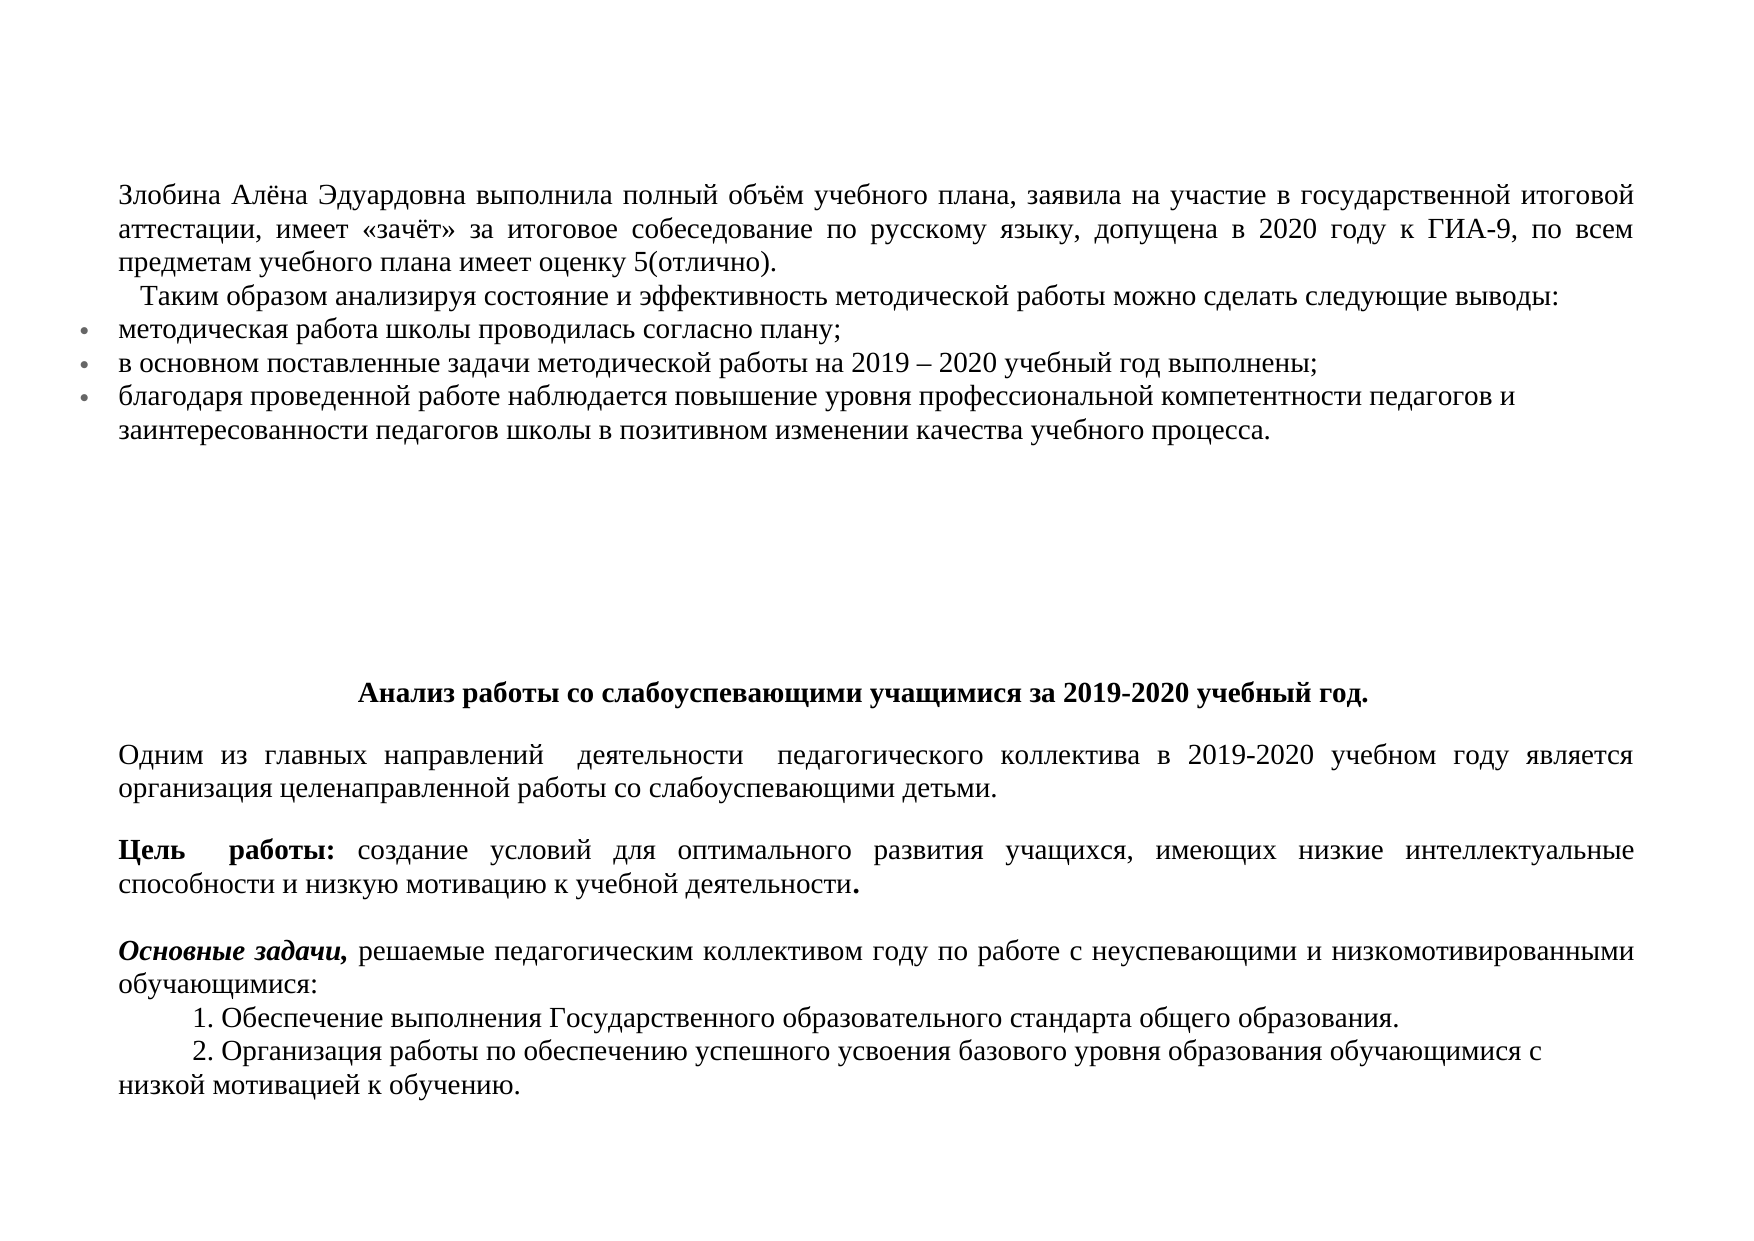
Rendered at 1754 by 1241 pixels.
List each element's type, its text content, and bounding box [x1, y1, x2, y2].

list в основном поставленные задачи методической работы на 2019 – 2020 учебный год выполнены; [81, 345, 1636, 378]
text 2. Организация работы по обеспечению успешного усвоения базового уровня образования обучающимися с низкой мотивацией к обучению. [118, 1033, 1636, 1101]
text Одним из главных направлений деятельности педагогического коллектива в 2019-2020 учебном году является организация целенаправленной работы со слабоуспевающими детьми. [118, 737, 1636, 804]
text Анализ работы со слабоуспевающими учащимися за 2019-2020 учебный год. [81, 675, 1636, 708]
text Цель работы: создание условий для оптимального развития учащихся, имеющих низкие интеллектуальные способности и низкую мотивацию к учебной деятельности. [118, 832, 1636, 899]
list благодаря проведенной работе наблюдается повышение уровня профессиональной компетентности педагогов и заинтересованности педагогов школы в позитивном изменении качества учебного процесса. [81, 378, 1636, 446]
text 1. Обеспечение выполнения Государственного образовательного стандарта общего образования. [118, 1000, 1636, 1033]
list методическая работа школы проводилась согласно плану; [81, 311, 1636, 345]
text Основные задачи, решаемые педагогическим коллективом году по работе с неуспевающими и низкомотивированными обучающимися: [118, 933, 1636, 1000]
text Злобина Алёна Эдуардовна выполнила полный объём учебного плана, заявила на участие в государственной итоговой аттестации, имеет «зачёт» за итоговое собеседование по русскому языку, допущена в 2020 году к ГИА-9, по всем предметам учебного плана имеет оценку 5(отлично). [118, 177, 1636, 278]
text Таким образом анализируя состояние и эффективность методической работы можно сделать следующие выводы: [118, 278, 1636, 311]
